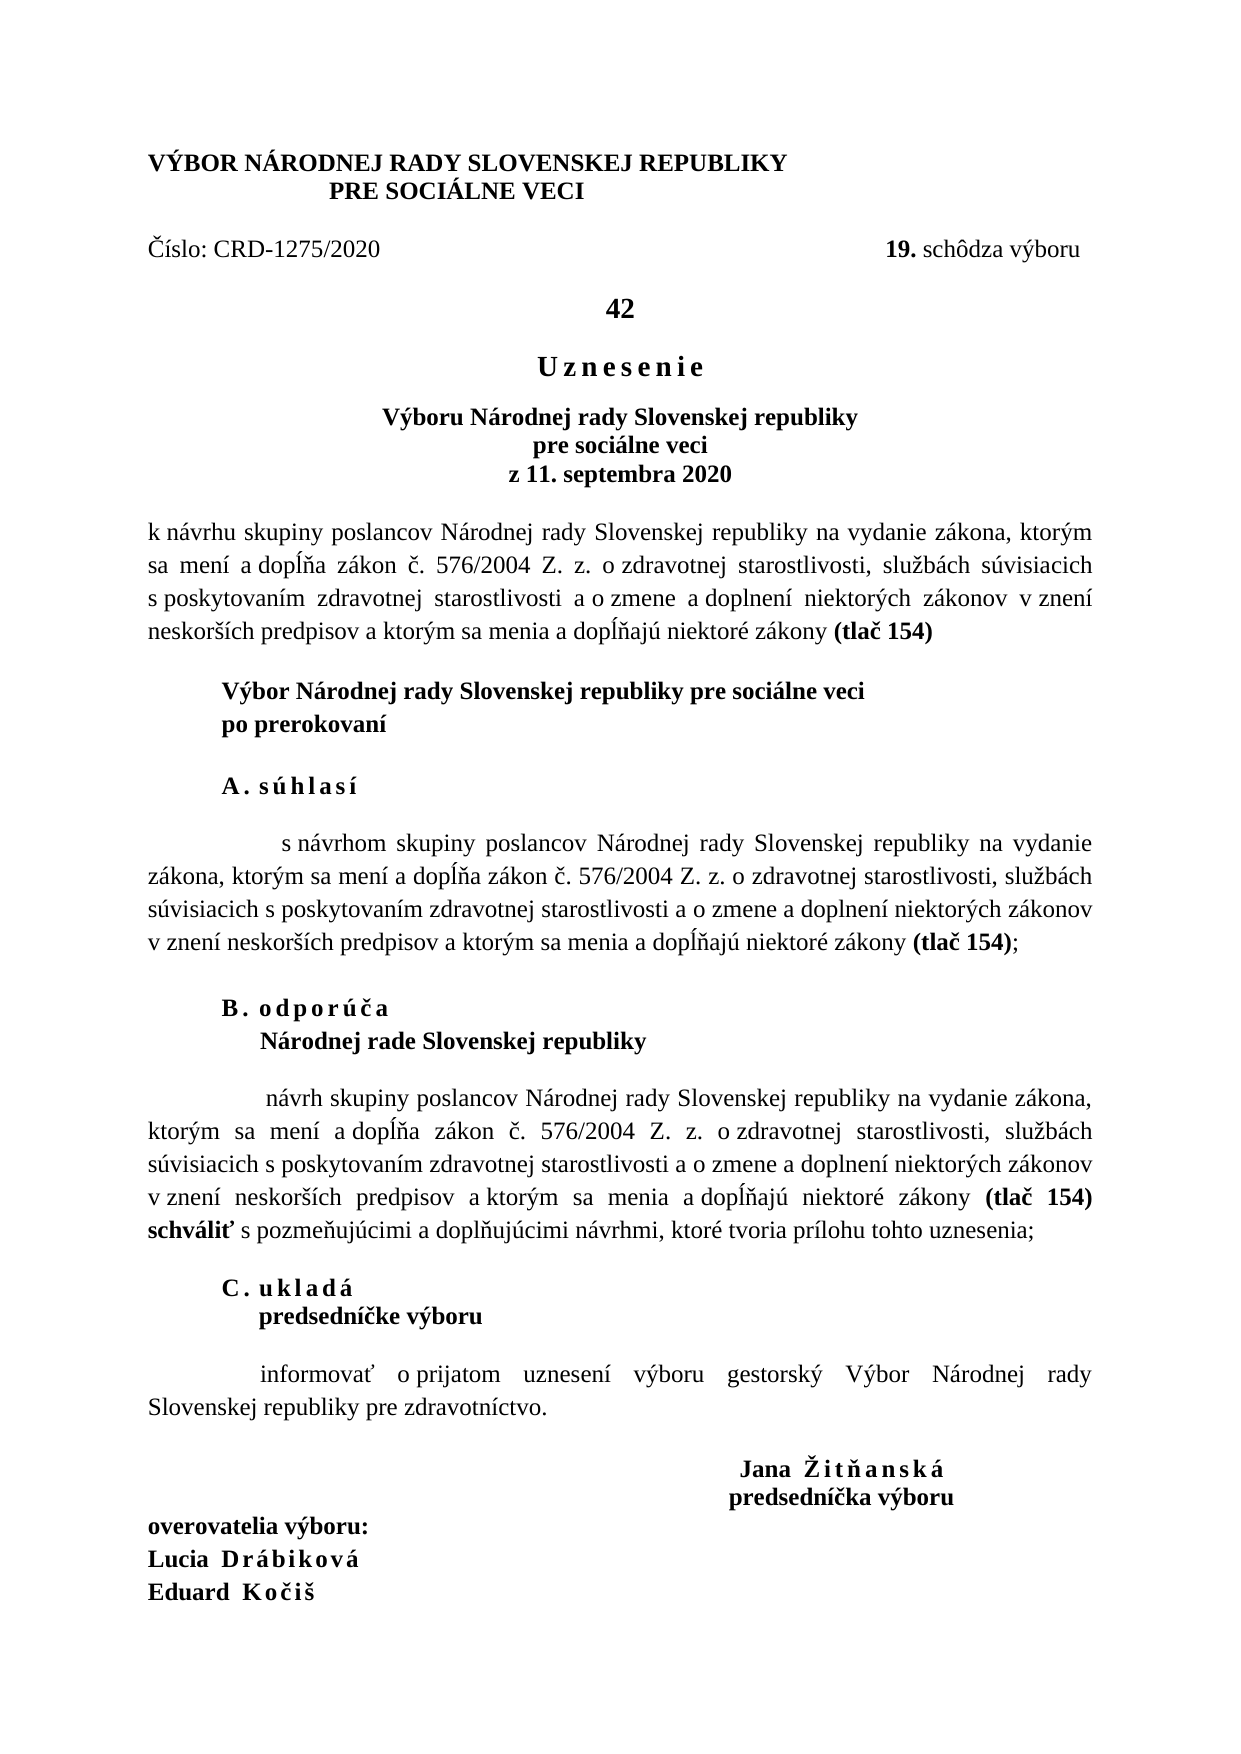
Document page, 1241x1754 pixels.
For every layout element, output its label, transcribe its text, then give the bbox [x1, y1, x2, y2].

text pre sociálne veci [148, 430, 1093, 459]
text informovať o prijatom uznesení výboru gestorský Výbor Národnej rady Slovenskej republiky pre zdravotníctvo. [148, 1359, 1093, 1421]
text Lucia Drábiková [148, 1544, 1093, 1573]
list ukladá [221, 1273, 1093, 1301]
text z 11. septembra 2020 [148, 459, 1093, 488]
list súhlasí [221, 771, 1093, 800]
text pre sociálne veci [148, 176, 1093, 205]
text Národnej rade Slovenskej republiky [148, 1026, 1093, 1055]
text Eduard Kočiš [148, 1577, 1093, 1606]
text Jana Žitňanská [590, 1454, 1093, 1482]
text 42 [148, 291, 1093, 325]
text návrh skupiny poslancov Národnej rady Slovenskej republiky na vydanie zákona, ktorým sa mení a dopĺňa zákon č. 576/2004 Z. z. o zdravotnej starostlivosti, službách súvisiacich s poskytovaním zdravotnej starostlivosti a o zmene a doplnení niektorých zákonov v znení neskorších predpisov a ktorým sa menia a dopĺňajú niektoré zákony (tlač 154) schváliť s pozmeňujúcimi a doplňujúcimi návrhmi, ktoré tvoria prílohu tohto uznesenia; [148, 1083, 1093, 1244]
text Číslo: CRD-1275/2020 19. schôdza výboru [148, 234, 1093, 263]
text Výboru Národnej rady Slovenskej republiky [148, 402, 1093, 430]
text predsedníčke výboru [258, 1301, 1093, 1330]
text predsedníčka výboru [590, 1482, 1093, 1511]
text Uznesenie [148, 349, 1093, 382]
text s návrhom skupiny poslancov Národnej rady Slovenskej republiky na vydanie zákona, ktorým sa mení a dopĺňa zákon č. 576/2004 Z. z. o zdravotnej starostlivosti, službách súvisiacich s poskytovaním zdravotnej starostlivosti a o zmene a doplnení niektorých zákonov v znení neskorších predpisov a ktorým sa menia a dopĺňajú niektoré zákony (tlač 154); [148, 828, 1093, 956]
text overovatelia výboru: [148, 1511, 1093, 1540]
list odporúča [221, 993, 1093, 1022]
text Výbor Národnej rady Slovenskej republiky pre sociálne veci [221, 676, 1093, 705]
text Výbor Národnej rady Slovenskej republiky [148, 148, 1093, 176]
text k návrhu skupiny poslancov Národnej rady Slovenskej republiky na vydanie zákona, ktorým sa mení a dopĺňa zákon č. 576/2004 Z. z. o zdravotnej starostlivosti, službách súvisiacich s poskytovaním zdravotnej starostlivosti a o zmene a doplnení niektorých zákonov v znení neskorších predpisov a ktorým sa menia a dopĺňajú niektoré zákony (tlač 154) [148, 517, 1093, 644]
text po prerokovaní [221, 709, 1093, 738]
